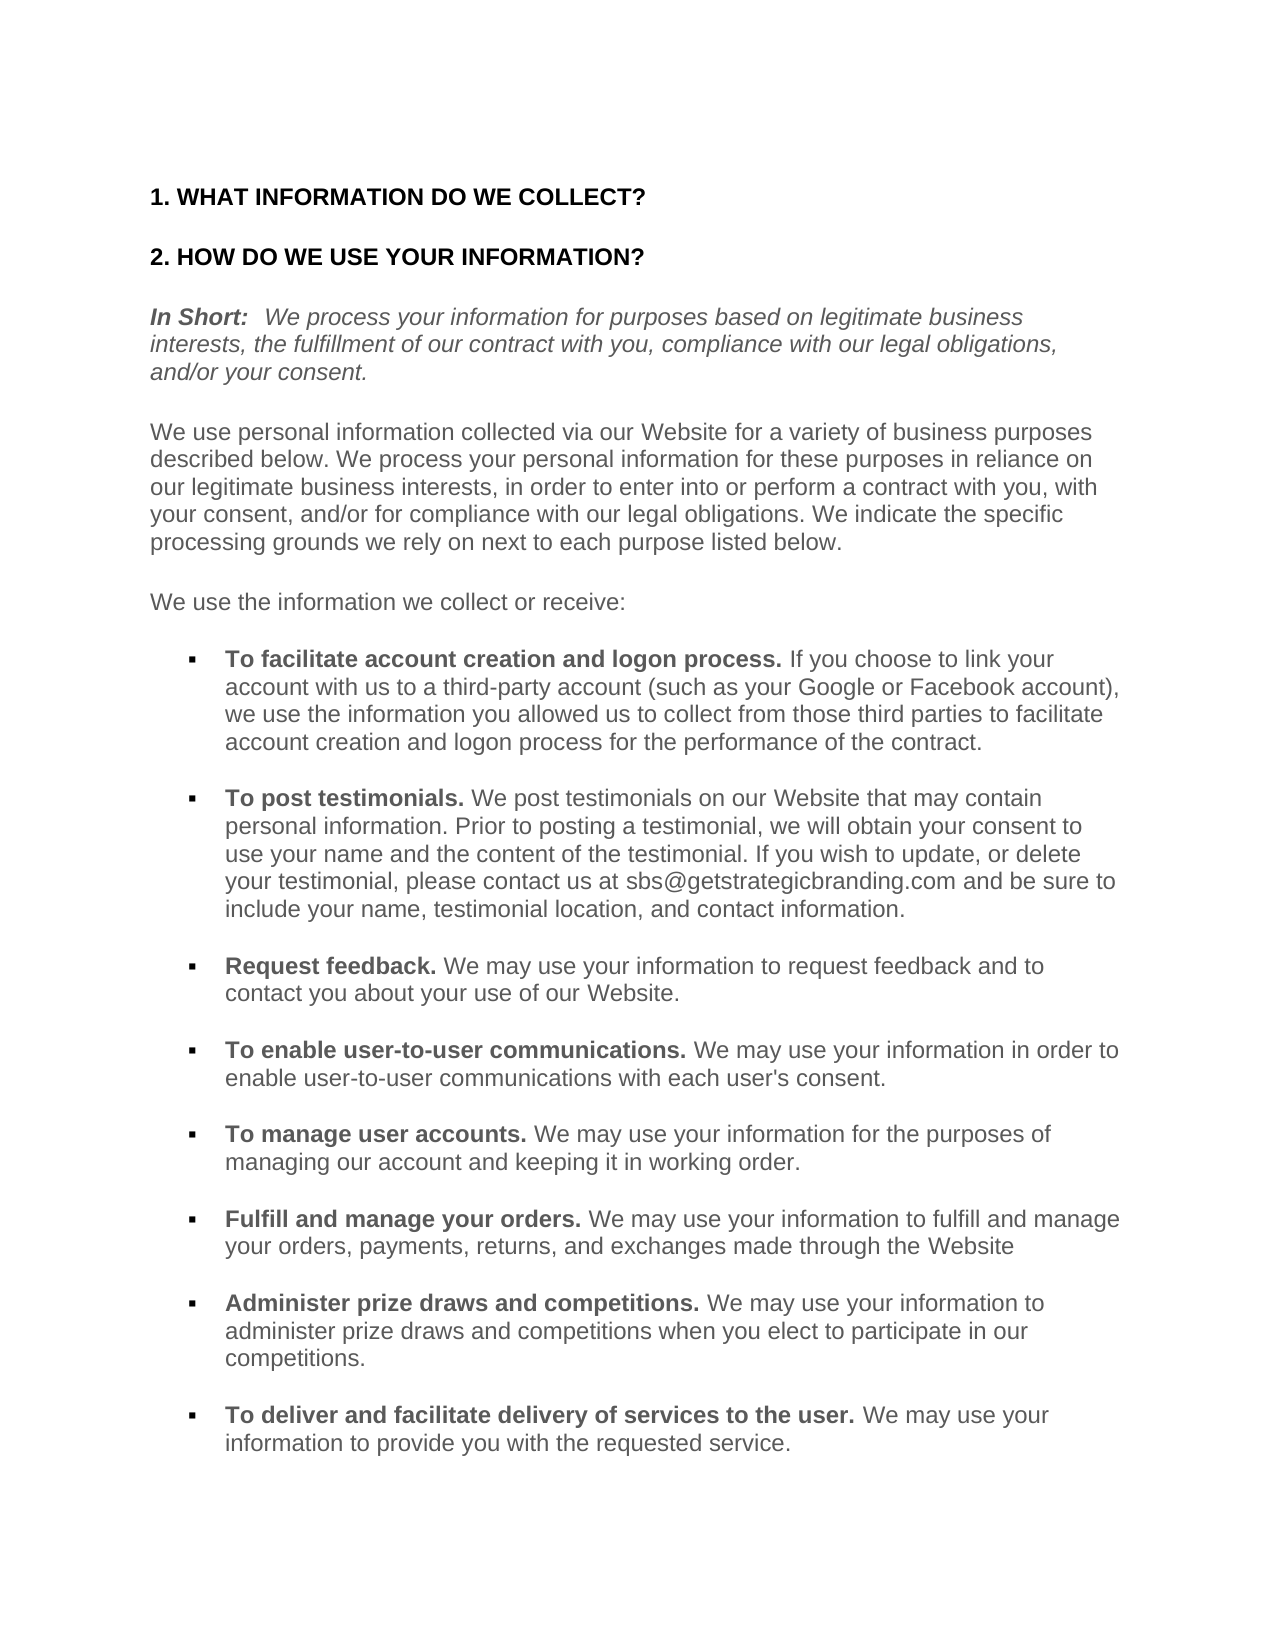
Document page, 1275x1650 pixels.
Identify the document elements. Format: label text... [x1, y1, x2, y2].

list Fulfill and manage your orders. We may use your information to fulfill and manage your orders, payments, returns, and exchanges made through the Website [187, 1205, 1125, 1260]
list To manage user accounts. We may use your information for the purposes of managing our account and keeping it in working order. [187, 1120, 1125, 1176]
list Request feedback. We may use your information to request feedback and to contact you about your use of our Website. [187, 952, 1125, 1007]
text 2. HOW DO WE USE YOUR INFORMATION? [150, 242, 1125, 270]
text We use personal information collected via our Website for a variety of business purposes described below. We process your personal information for these purposes in reliance on our legitimate business interests, in order to enter into or perform a contract with you, with your consent, and/or for compliance with our legal obligations. We indicate the specific processing grounds we rely on next to each purpose listed below. [150, 418, 1125, 556]
list To deliver and facilitate delivery of services to the user. We may use your information to provide you with the requested service. [187, 1401, 1125, 1456]
text In Short: We process your information for purposes based on legitimate business interests, the fulfillment of our contract with you, compliance with our legal obligations, and/or your consent. [150, 302, 1125, 385]
text We use the information we collect or receive: [150, 588, 1125, 616]
list To post testimonials. We post testimonials on our Website that may contain personal information. Prior to posting a testimonial, we will obtain your consent to use your name and the content of the testimonial. If you wish to update, or delete your testimonial, please contact us at sbs@getstrategicbranding.com and be sure to include your name, testimonial location, and contact information. [187, 784, 1125, 922]
list To facilitate account creation and logon process. If you choose to link your account with us to a third-party account (such as your Google or Facebook account), we use the information you allowed us to collect from those third parties to facilitate account creation and logon process for the performance of the contract. [187, 645, 1125, 755]
text 1. WHAT INFORMATION DO WE COLLECT? [150, 182, 1125, 210]
list To enable user-to-user communications. We may use your information in order to enable user-to-user communications with each user's consent. [187, 1036, 1125, 1091]
list Administer prize draws and competitions. We may use your information to administer prize draws and competitions when you elect to participate in our competitions. [187, 1289, 1125, 1372]
